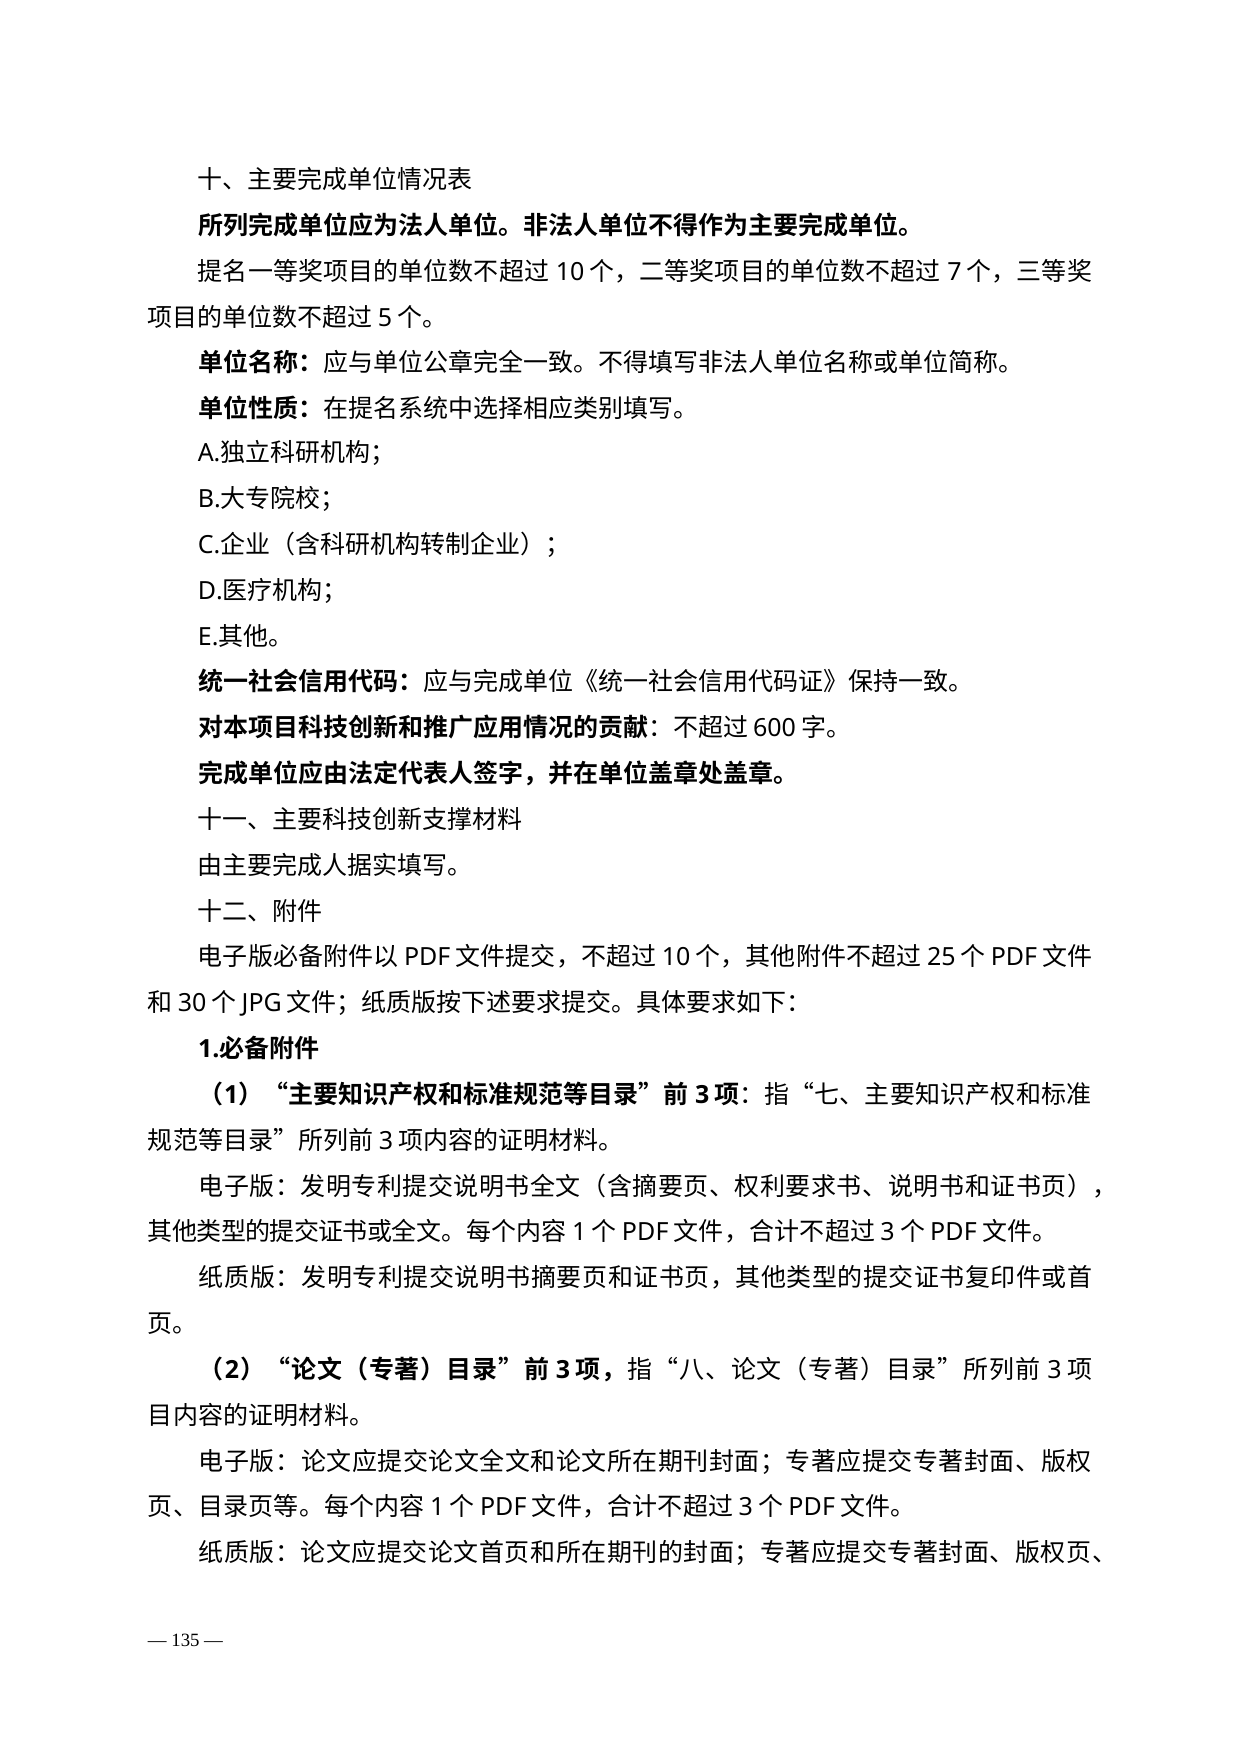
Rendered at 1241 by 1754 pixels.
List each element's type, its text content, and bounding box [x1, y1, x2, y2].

text （2）“论文（专著）目录”前3项，指“八、论文（专著）目录”所列前3项目内容的证明材料。 [148, 1342, 1092, 1433]
text 十、主要完成单位情况表 [148, 150, 1092, 196]
text A.独立科研机构； [148, 425, 1092, 471]
text 十一、主要科技创新支撑材料 [148, 792, 1092, 837]
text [148, 1525, 1092, 1571]
text 所列完成单位应为法人单位。非法人单位不得作为主要完成单位。 [148, 196, 1092, 242]
text 电子版：论文应提交论文全文和论文所在期刊封面；专著应提交专著封面、版权页、目录页等。每个内容1个PDF文件，合计不超过3个PDF文件。 [148, 1433, 1092, 1525]
text 单位性质：在提名系统中选择相应类别填写。 [148, 379, 1092, 425]
text 电子版必备附件以PDF文件提交，不超过10个，其他附件不超过25个PDF文件和30个JPG文件；纸质版按下述要求提交。具体要求如下： [148, 929, 1092, 1021]
text 由主要完成人据实填写。 [148, 837, 1092, 883]
text 十二、附件 [148, 883, 1092, 929]
text 电子版：发明专利提交说明书全文（含摘要页、权利要求书、说明书和证书页），其他类型的提交证书或全文。每个内容1个PDF文件，合计不超过3个PDF文件。 [148, 1158, 1092, 1250]
text 统一社会信用代码：应与完成单位《统一社会信用代码证》保持一致。 [148, 654, 1092, 700]
text C.企业（含科研机构转制企业）； [148, 517, 1092, 562]
text 提名一等奖项目的单位数不超过10个，二等奖项目的单位数不超过7个，三等奖项目的单位数不超过5个。 [148, 242, 1092, 333]
text 单位名称：应与单位公章完全一致。不得填写非法人单位名称或单位简称。 [148, 333, 1092, 379]
text （1）“主要知识产权和标准规范等目录”前3项：指“七、主要知识产权和标准规范等目录”所列前3项内容的证明材料。 [148, 1067, 1092, 1158]
text 完成单位应由法定代表人签字，并在单位盖章处盖章。 [148, 746, 1092, 792]
text E.其他。 [148, 608, 1092, 654]
text 1.必备附件 [148, 1021, 1092, 1067]
text D.医疗机构； [148, 562, 1092, 608]
text 纸质版：发明专利提交说明书摘要页和证书页，其他类型的提交证书复印件或首页。 [148, 1250, 1092, 1342]
text 对本项目科技创新和推广应用情况的贡献：不超过600字。 [148, 700, 1092, 746]
text B.大专院校； [148, 471, 1092, 517]
